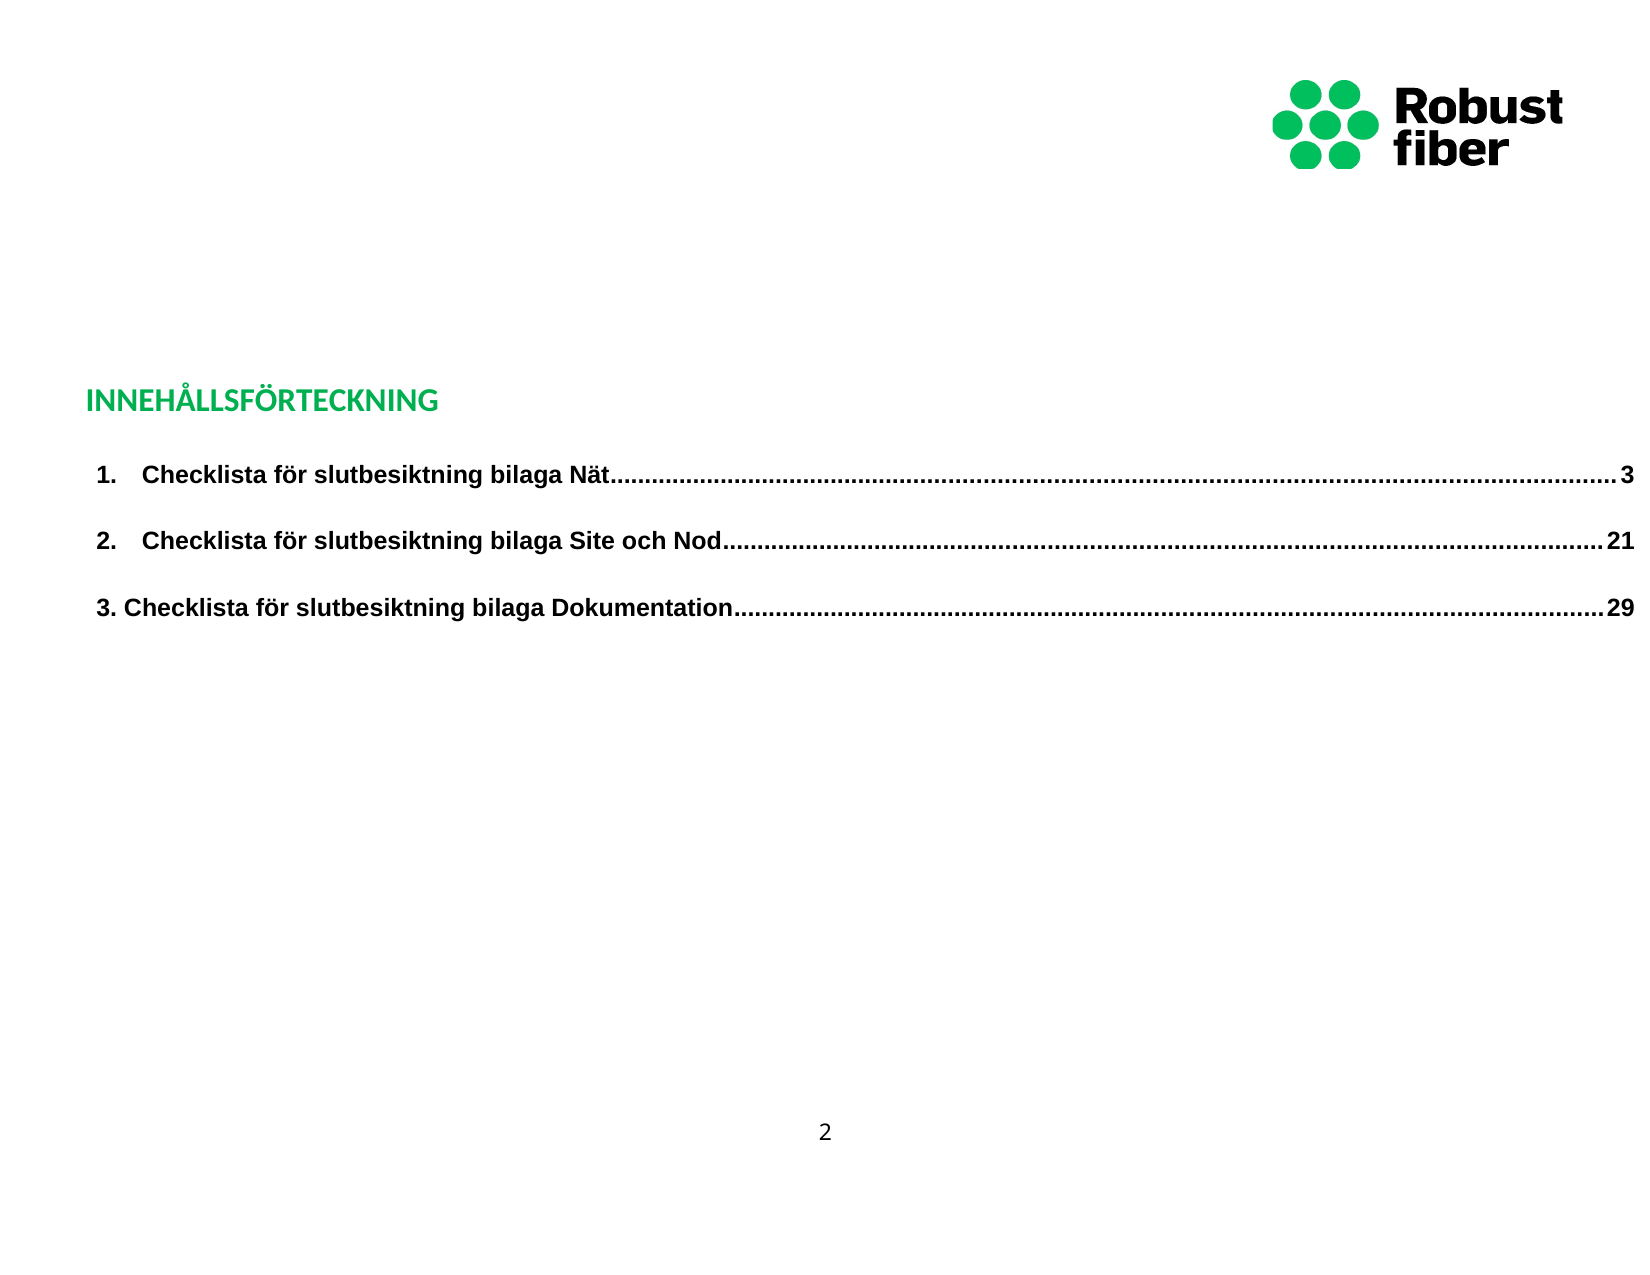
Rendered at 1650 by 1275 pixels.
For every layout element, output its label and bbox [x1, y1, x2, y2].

picture [1271, 80, 1563, 168]
